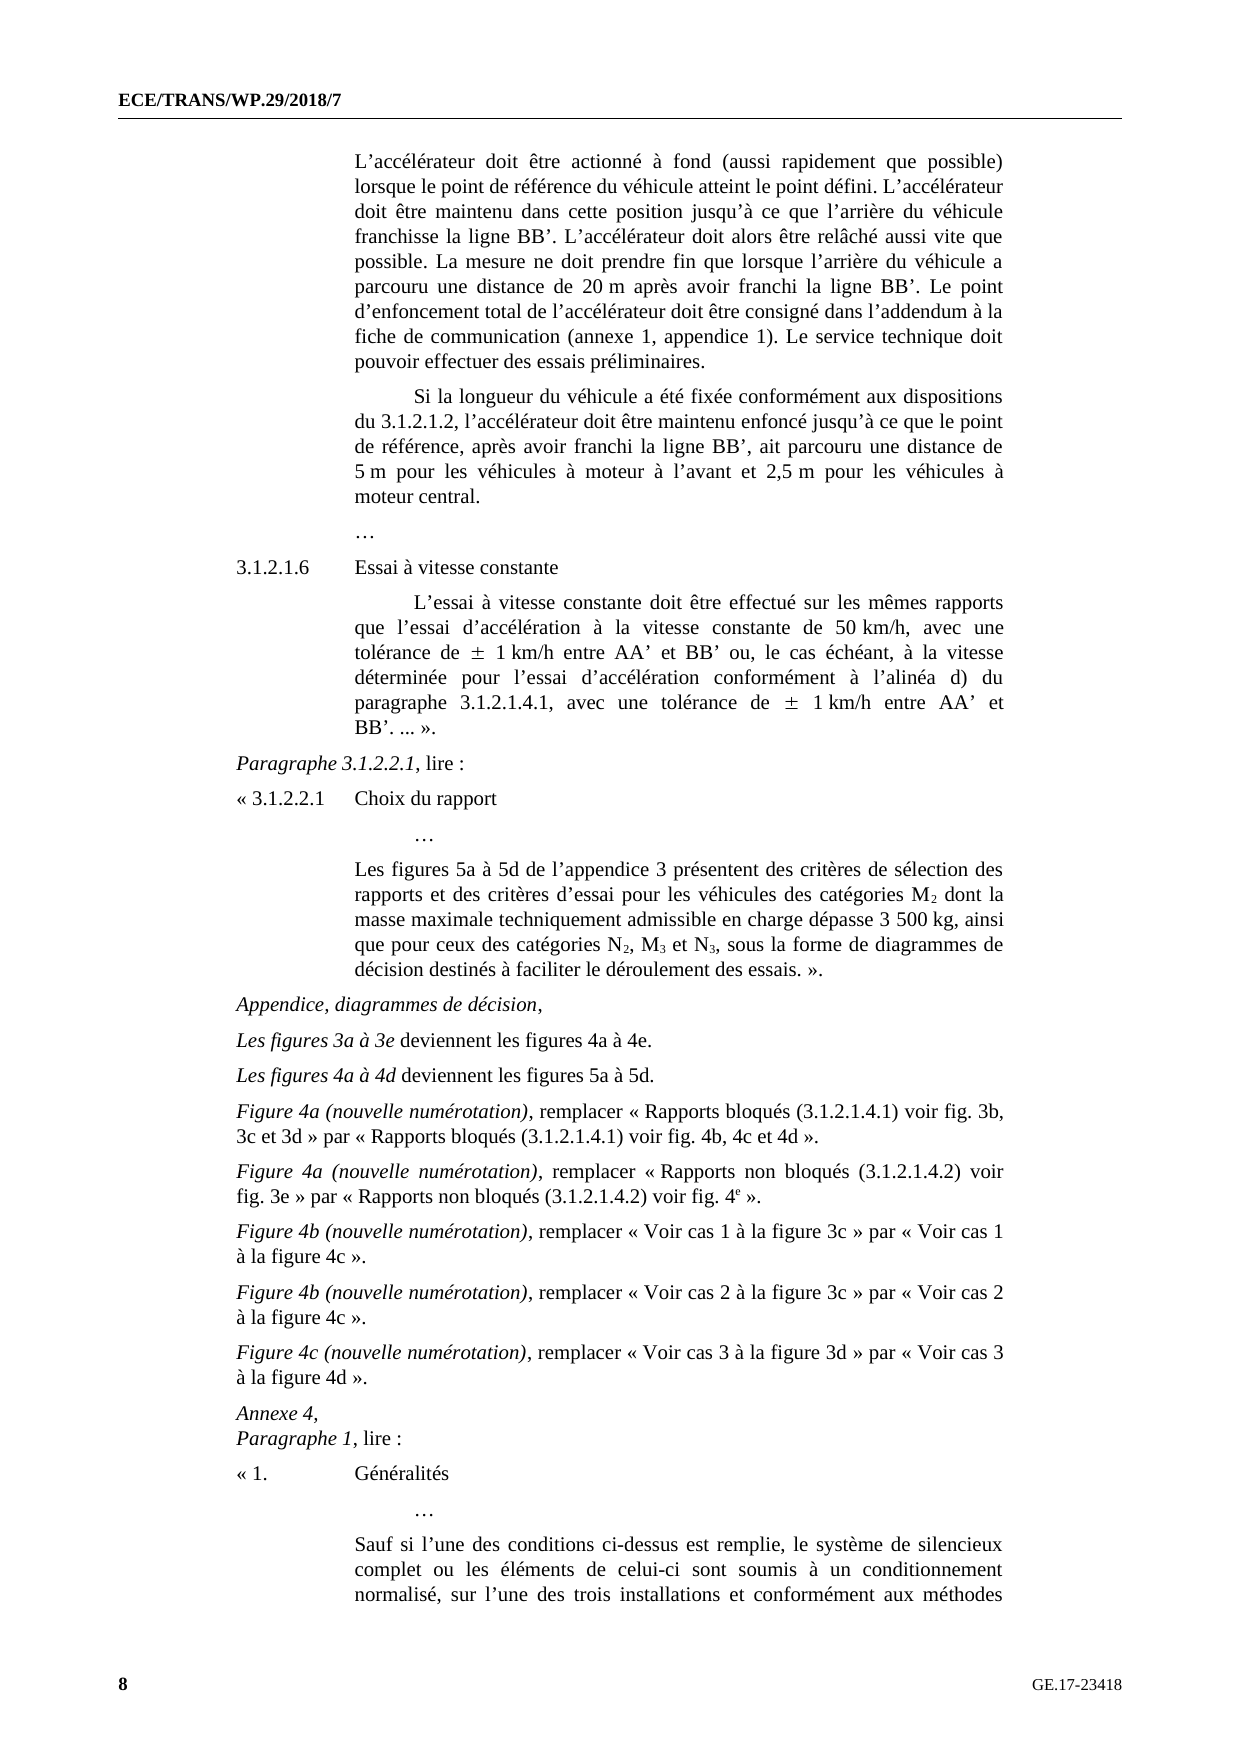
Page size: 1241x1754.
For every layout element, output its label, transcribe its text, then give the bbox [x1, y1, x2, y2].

text Figure 4b (nouvelle numérotation), remplacer « Voir cas 1 à la figure 3c » par « Voir cas 1 à la figure 4c ». [236, 1218, 1004, 1268]
text Paragraphe 3.1.2.2.1, lire : [236, 750, 1004, 775]
text 3.1.2.1.6 Essai à vitesse constante [236, 554, 1004, 579]
text Figure 4a (nouvelle numérotation), remplacer « Rapports non bloqués (3.1.2.1.4.2) voir fig. 3e » par « Rapports non bloqués (3.1.2.1.4.2) voir fig. 4e ». [236, 1158, 1004, 1208]
text Annexe 4, Paragraphe 1, lire : [236, 1400, 1004, 1450]
text Les figures 5a à 5d de l’appendice 3 présentent des critères de sélection des rapports et des critères d’essai pour les véhicules des catégories M2 dont la masse maximale techniquement admissible en charge dépasse 3 500 kg, ainsi que pour ceux des catégories N2, M3 et N3, sous la forme de diagrammes de décision destinés à faciliter le déroulement des essais. ». [354, 856, 1004, 981]
text Si la longueur du véhicule a été fixée conformément aux dispositions du 3.1.2.1.2, l’accélérateur doit être maintenu enfoncé jusqu’à ce que le point de référence, après avoir franchi la ligne BB’, ait parcouru une distance de 5 m pour les véhicules à moteur à l’avant et 2,5 m pour les véhicules à moteur central. [354, 383, 1004, 508]
text Figure 4b (nouvelle numérotation), remplacer « Voir cas 2 à la figure 3c » par « Voir cas 2 à la figure 4c ». [236, 1279, 1004, 1329]
text Les figures 4a à 4d deviennent les figures 5a à 5d. [236, 1062, 1004, 1087]
text … [354, 1496, 1004, 1521]
text Appendice, diagrammes de décision, [236, 991, 1004, 1016]
text L’essai à vitesse constante doit être effectué sur les mêmes rapports que l’essai d’accélération à la vitesse constante de 50 km/h, avec une tolérance de 1 km/h entre AA’ et BB’ ou, le cas échéant, à la vitesse déterminée pour l’essai d’accélération conformément à l’alinéa d) du paragraphe 3.1.2.1.4.1, avec une tolérance de 1 km/h entre AA’ et BB’. ... ». [354, 589, 1004, 739]
text Figure 4c (nouvelle numérotation), remplacer « Voir cas 3 à la figure 3d » par « Voir cas 3 à la figure 4d ». [236, 1339, 1004, 1389]
text … [354, 821, 1004, 846]
text … [354, 518, 1004, 543]
text « 1. Généralités [236, 1460, 1004, 1485]
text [354, 148, 1004, 373]
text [354, 1531, 1004, 1606]
text « 3.1.2.2.1 Choix du rapport [236, 785, 1004, 810]
text Les figures 3a à 3e deviennent les figures 4a à 4e. [236, 1027, 1004, 1052]
text Figure 4a (nouvelle numérotation), remplacer « Rapports bloqués (3.1.2.1.4.1) voir fig. 3b, 3c et 3d » par « Rapports bloqués (3.1.2.1.4.1) voir fig. 4b, 4c et 4d ». [236, 1098, 1004, 1148]
